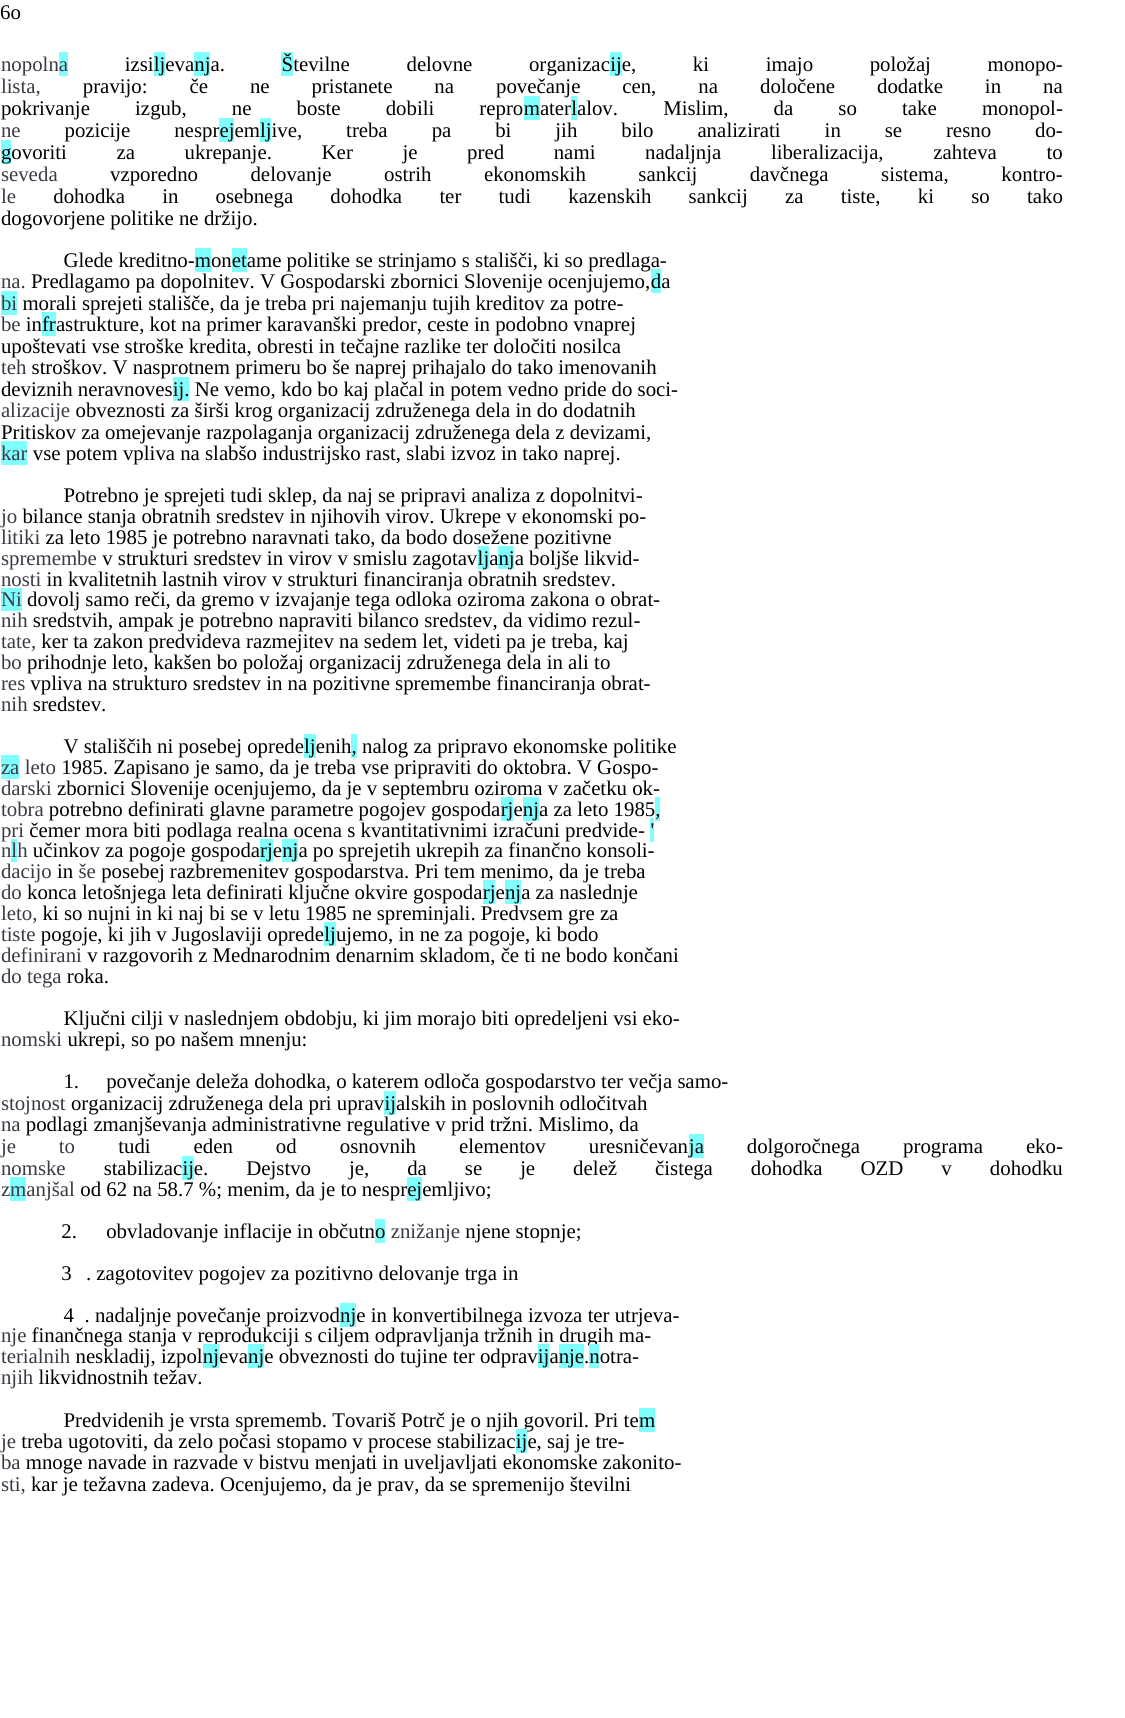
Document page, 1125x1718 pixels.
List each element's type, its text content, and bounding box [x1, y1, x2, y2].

text V stališčih ni posebej opredeljenih, nalog za pripravo ekonomske politike za leto 1985. Zapisano je samo, da je treba vse pripraviti do oktobra. V Gospo- darski zbornici Slovenije ocenjujemo, da je v septembru oziroma v začetku ok- tobra potrebno definirati glavne parametre pogojev gospodarjenja za leto 1985, pri čemer mora biti podlaga realna ocena s kvantitativnimi izračuni predvide- ' nlh učinkov za pogoje gospodarjenja po sprejetih ukrepih za finančno konsoli- dacijo in še posebej razbremenitev gospodarstva. Pri tem menimo, da je treba do konca letošnjega leta definirati ključne okvire gospodarjenja za naslednje leto, ki so nujni in ki naj bi se v letu 1985 ne spreminjali. Predvsem gre za tiste pogoje, ki jih v Jugoslaviji opredeljujemo, in ne za pogoje, ki bodo definirani v razgovorih z Mednarodnim denarnim skladom, če ti ne bodo končani do tega roka. [1, 737, 1063, 988]
list obvladovanje inflacije in občutno znižanje njene stopnje; [1, 1222, 375, 1243]
list . zagotovitev pogojev za pozitivno delovanje trga in [1, 1264, 1063, 1285]
list obvladovanje inflacije in občutno znižanje njene stopnje; [385, 1222, 1063, 1243]
text Glede kreditno-monetame politike se strinjamo s stališči, ki so predlaga- na. Predlagamo pa dopolnitev. V Gospodarski zbornici Slovenije ocenjujemo,da bi morali sprejeti stališče, da je treba pri najemanju tujih kreditov za potre- be infrastrukture, kot na primer karavanški predor, ceste in podobno vnaprej upoštevati vse stroške kredita, obresti in tečajne razlike ter določiti nosilca teh stroškov. V nasprotnem primeru bo še naprej prihajalo do tako imenovanih deviznih neravnovesij. Ne vemo, kdo bo kaj plačal in potem vedno pride do soci- alizacije obveznosti za širši krog organizacij združenega dela in do dodatnih Pritiskov za omejevanje razpolaganja organizacij združenega dela z devizami, kar vse potem vpliva na slabšo industrijsko rast, slabi izvoz in tako naprej. [1, 251, 1063, 465]
text Ključni cilji v naslednjem obdobju, ki jim morajo biti opredeljeni vsi eko- nomski ukrepi, so po našem mnenju: [1, 1009, 1063, 1051]
text Potrebno je sprejeti tudi sklep, da naj se pripravi analiza z dopolnitvi- jo bilance stanja obratnih sredstev in njihovih virov. Ukrepe v ekonomski po- litiki za leto 1985 je potrebno naravnati tako, da bodo dosežene pozitivne spremembe v strukturi sredstev in virov v smislu zagotavljanja boljše likvid- nosti in kvalitetnih lastnih virov v strukturi financiranja obratnih sredstev. Ni dovolj samo reči, da gremo v izvajanje tega odloka oziroma zakona o obrat- nih sredstvih, ampak je potrebno napraviti bilanco sredstev, da vidimo rezul- tate, ker ta zakon predvideva razmejitev na sedem let, videti pa je treba, kaj bo prihodnje leto, kakšen bo položaj organizacij združenega dela in ali to res vpliva na strukturo sredstev in na pozitivne spremembe financiranja obrat- nih sredstev. [1, 486, 1063, 716]
text Predvidenih je vrsta sprememb. Tovariš Potrč je o njih govoril. Pri tem je treba ugotoviti, da zelo počasi stopamo v procese stabilizacije, saj je tre- ba mnoge navade in razvade v bistvu menjati in uveljavljati ekonomske zakonito- sti, kar je težavna zadeva. Ocenjujemo, da je prav, da se spremenijo številni [1, 1410, 1063, 1496]
text nopolna izsiljevanja. Številne delovne organizacije, ki imajo položaj monopo- lista, pravijo: če ne pristanete na povečanje cen, na določene dodatke in na pokrivanje izgub, ne boste dobili repromaterlalov. Mislim, da so take monopol- ne pozicije nesprejemljive, treba pa bi jih bilo analizirati in se resno do- govoriti za ukrepanje. Ker je pred nami nadaljnja liberalizacija, zahteva to seveda vzporedno delovanje ostrih ekonomskih sankcij davčnega sistema, kontro- le dohodka in osebnega dohodka ter tudi kazenskih sankcij za tiste, ki so tako dogovorjene politike ne držijo. [1, 54, 1063, 230]
list povečanje deleža dohodka, o katerem odloča gospodarstvo ter večja samo- stojnost organizacij združenega dela pri upravijalskih in poslovnih odločitvah na podlagi zmanjševanja administrativne regulative v prid tržni. Mislimo, da [1, 1072, 1063, 1136]
text je to tudi eden od osnovnih elementov uresničevanja dolgoročnega programa eko- nomske stabilizacije. Dejstvo je, da se je delež čistega dohodka OZD v dohodku zmanjšal od 62 na 58.7 %; menim, da je to nesprejemljivo; [1, 1136, 1063, 1201]
list . nadaljnje povečanje proizvodnje in konvertibilnega izvoza ter utrjeva- nje finančnega stanja v reprodukciji s ciljem odpravljanja tržnih in drugih ma- terialnih neskladij, izpolnjevanje obveznosti do tujine ter odpravijanje.notra- njih likvidnostnih težav. [1, 1306, 1063, 1389]
